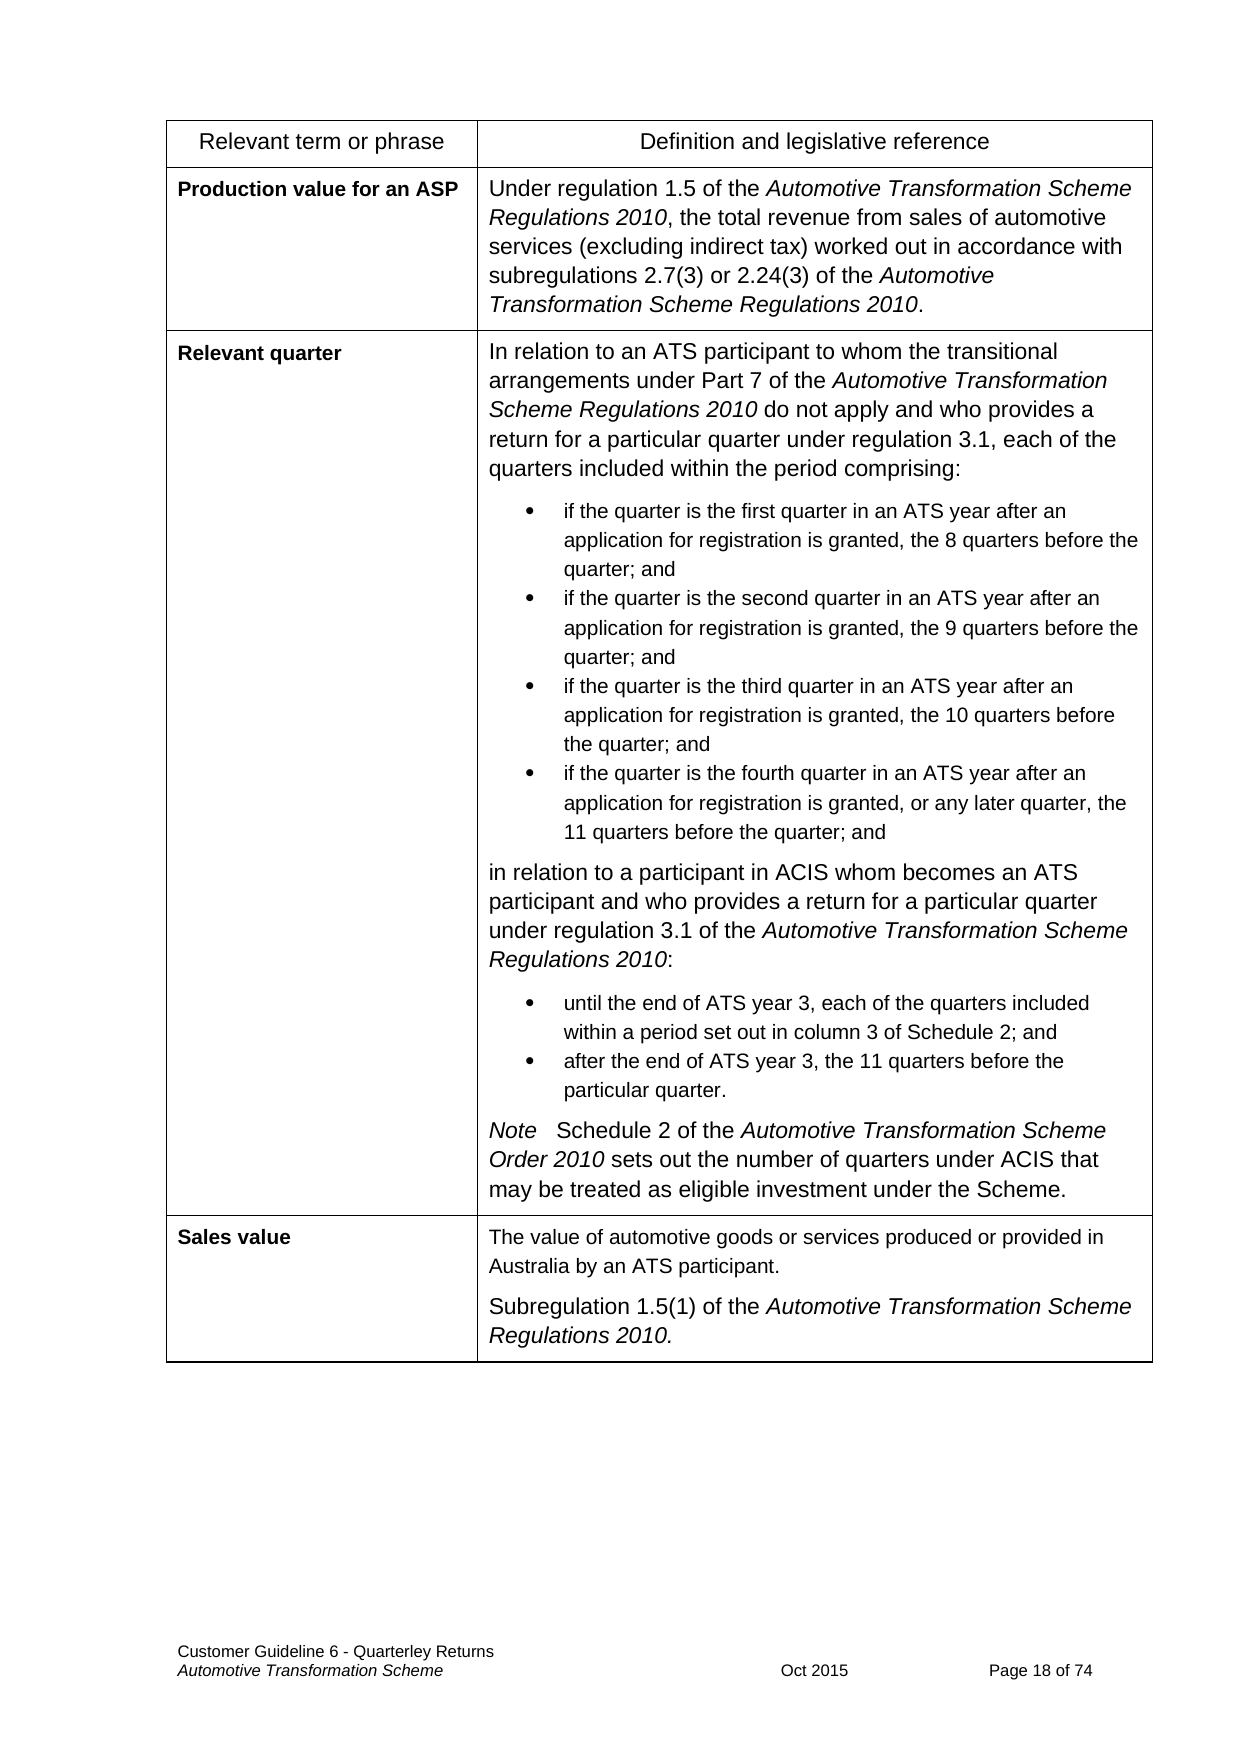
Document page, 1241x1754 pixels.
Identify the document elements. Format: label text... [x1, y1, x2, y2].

table_cell In relation to an ATS participant to whom the transitional arrangements under Part 7 of the Automotive Transformation Scheme Regulations 2010 do not apply and who provides a return for a particular quarter under regulation 3.1, each of the quarters included within the period comprising: if the quarter is the first quarter in an ATS year after an application for registration is granted, the 8 quarters before the quarter; and if the quarter is the second quarter in an ATS year after an application for registration is granted, the 9 quarters before the quarter; and if the quarter is the third quarter in an ATS year after an application for registration is granted, the 10 quarters before the quarter; and if the quarter is the fourth quarter in an ATS year after an application for registration is granted, or any later quarter, the 11 quarters before the quarter; and in relation to a participant in ACIS whom becomes an ATS participant and who provides a return for a particular quarter under regulation 3.1 of the Automotive Transformation Scheme Regulations 2010: until the end of ATS year 3, each of the quarters included within a period set out in column 3 of Schedule 2; and after the end of ATS year 3, the 11 quarters before the particular quarter. Note Schedule 2 of the Automotive Transformation Scheme Order 2010 sets out the number of quarters under ACIS that may be treated as eligible investment under the Scheme. [478, 331, 1152, 1214]
table_header Definition and legislative reference [478, 121, 1152, 167]
table_cell Production value for an ASP [167, 168, 477, 330]
table_cell Sales value [167, 1216, 477, 1361]
table_header Relevant term or phrase [167, 121, 477, 167]
table_cell Under regulation 1.5 of the Automotive Transformation Scheme Regulations 2010, the total revenue from sales of automotive services (excluding indirect tax) worked out in accordance with subregulations 2.7(3) or 2.24(3) of the Automotive Transformation Scheme Regulations 2010. [478, 168, 1152, 330]
table_cell The value of automotive goods or services produced or provided in Australia by an ATS participant. Subregulation 1.5(1) of the Automotive Transformation Scheme Regulations 2010. [478, 1216, 1152, 1361]
table_cell Relevant quarter [167, 331, 477, 1214]
